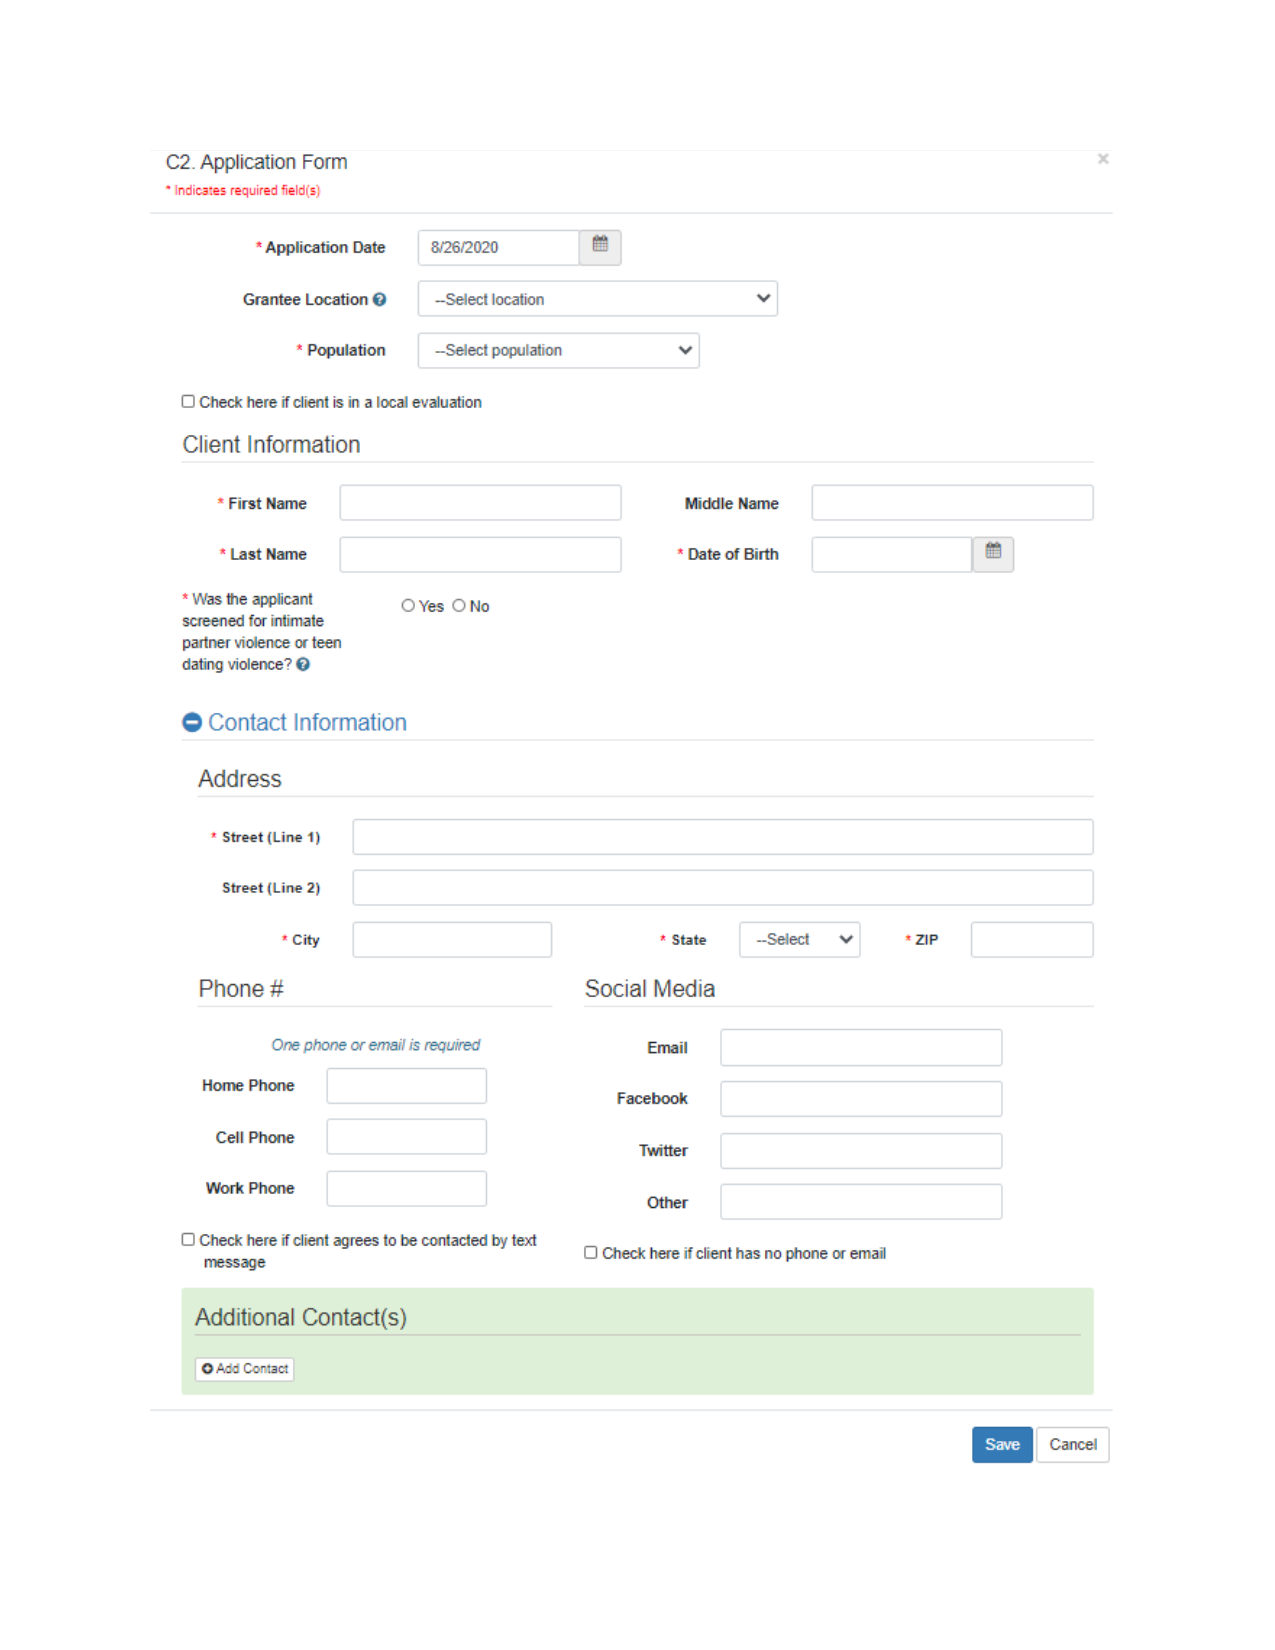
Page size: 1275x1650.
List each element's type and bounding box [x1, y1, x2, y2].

picture [150, 150, 1113, 1471]
